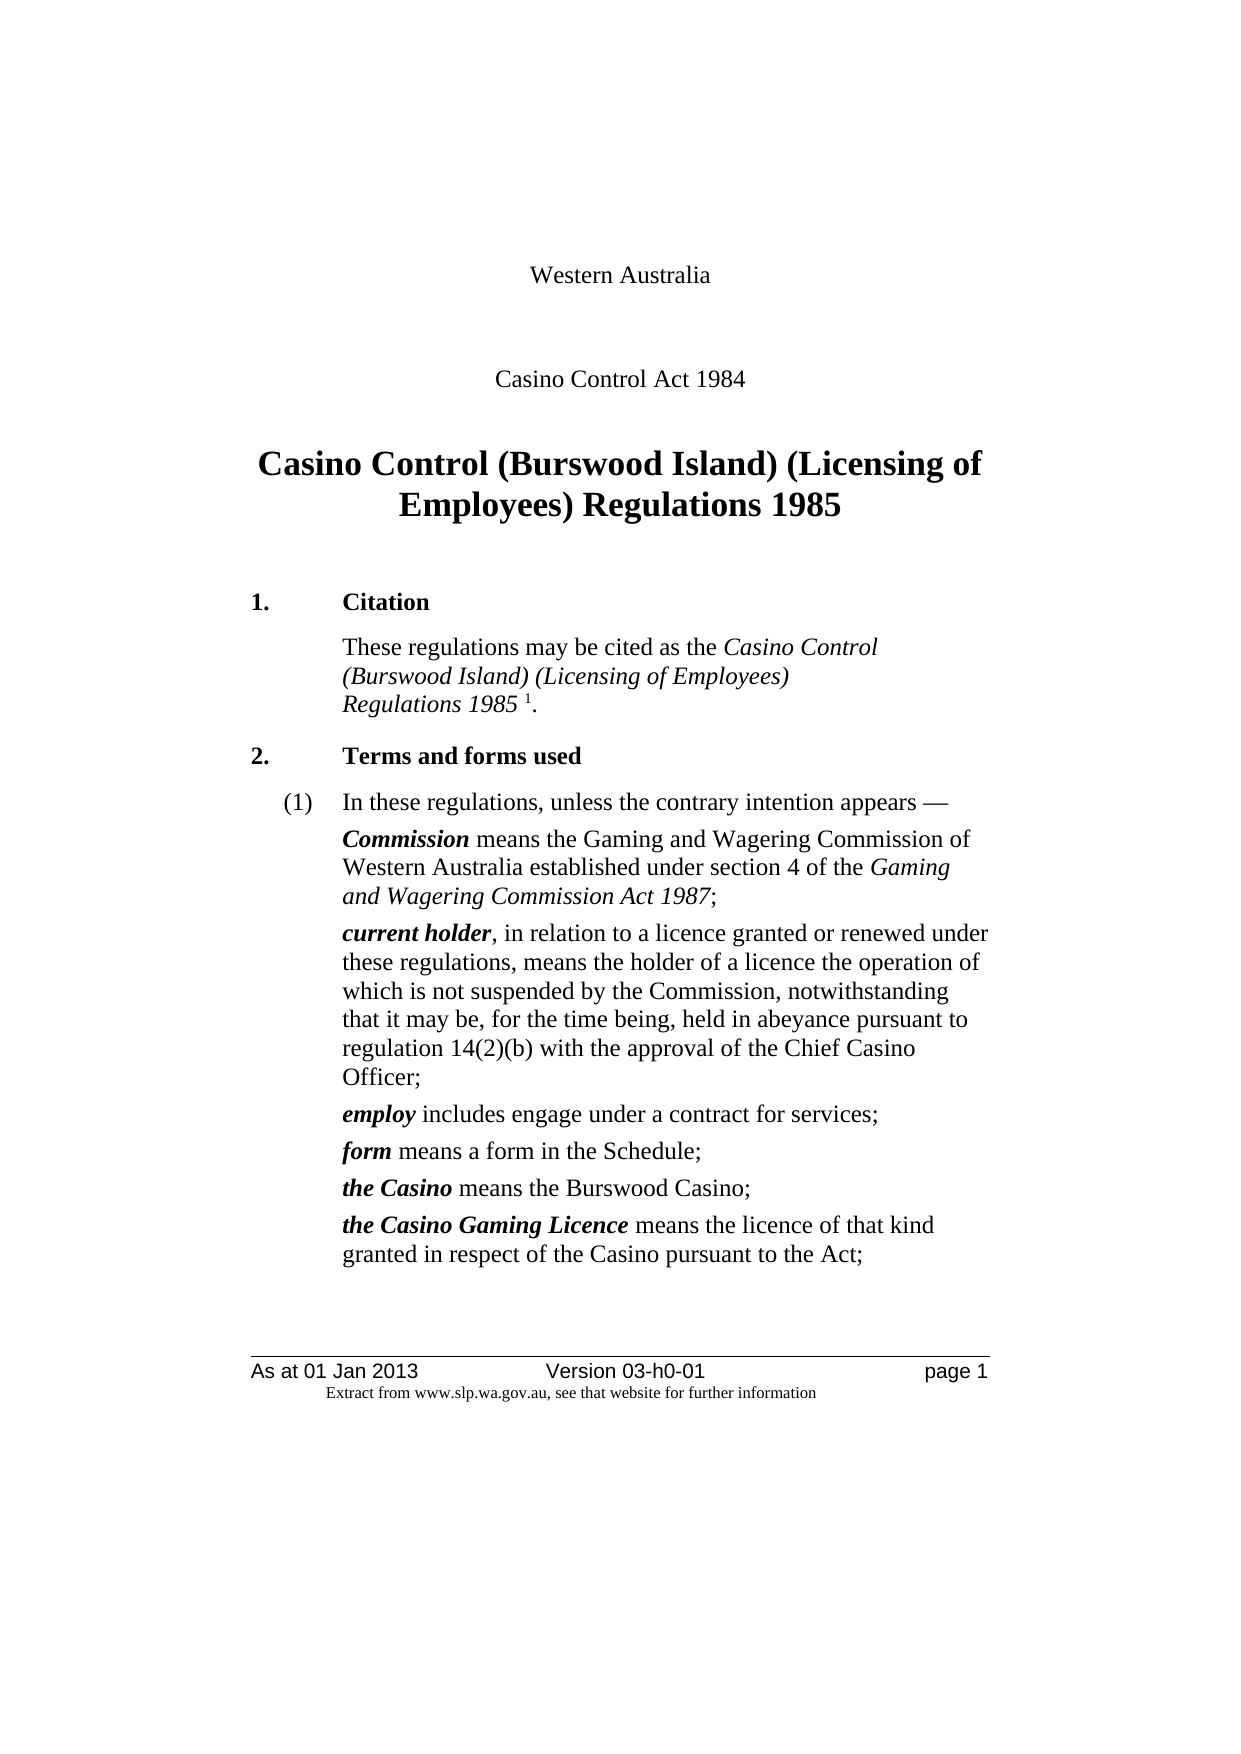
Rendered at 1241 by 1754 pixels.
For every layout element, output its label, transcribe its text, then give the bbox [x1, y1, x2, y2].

subtitle 2. Terms and forms used [251, 741, 990, 770]
text form means a form in the Schedule; [251, 1136, 990, 1165]
text Casino Control Act 1984 [251, 364, 990, 392]
text the Casino Gaming Licence means the licence of that kind granted in respect of the Casino pursuant to the Act; [251, 1210, 990, 1268]
text Commission means the Gaming and Wagering Commission of Western Australia established under section 4 of the Gaming and Wagering Commission Act 1987; [251, 824, 990, 910]
subtitle 1. Citation [251, 587, 990, 615]
text the Casino means the Burswood Casino; [251, 1173, 990, 1202]
text Casino Control () (Licensing of Employees) Regulations 1985 [251, 442, 990, 524]
text current holder, in relation to a licence granted or renewed under these regulations, means the holder of a licence the operation of which is not suspended by the Commission, notwithstanding that it may be, for the time being, held in abeyance pursuant to regulation 14(2)(b) with the approval of the Chief Casino Officer; [251, 918, 990, 1091]
text (1) In these regulations, unless the contrary intention appears — [251, 787, 990, 815]
text employ includes engage under a contract for services; [251, 1099, 990, 1128]
text These regulations may be cited as the Casino Control () (Licensing of Employees) Regulations 1985 1. [251, 632, 990, 718]
